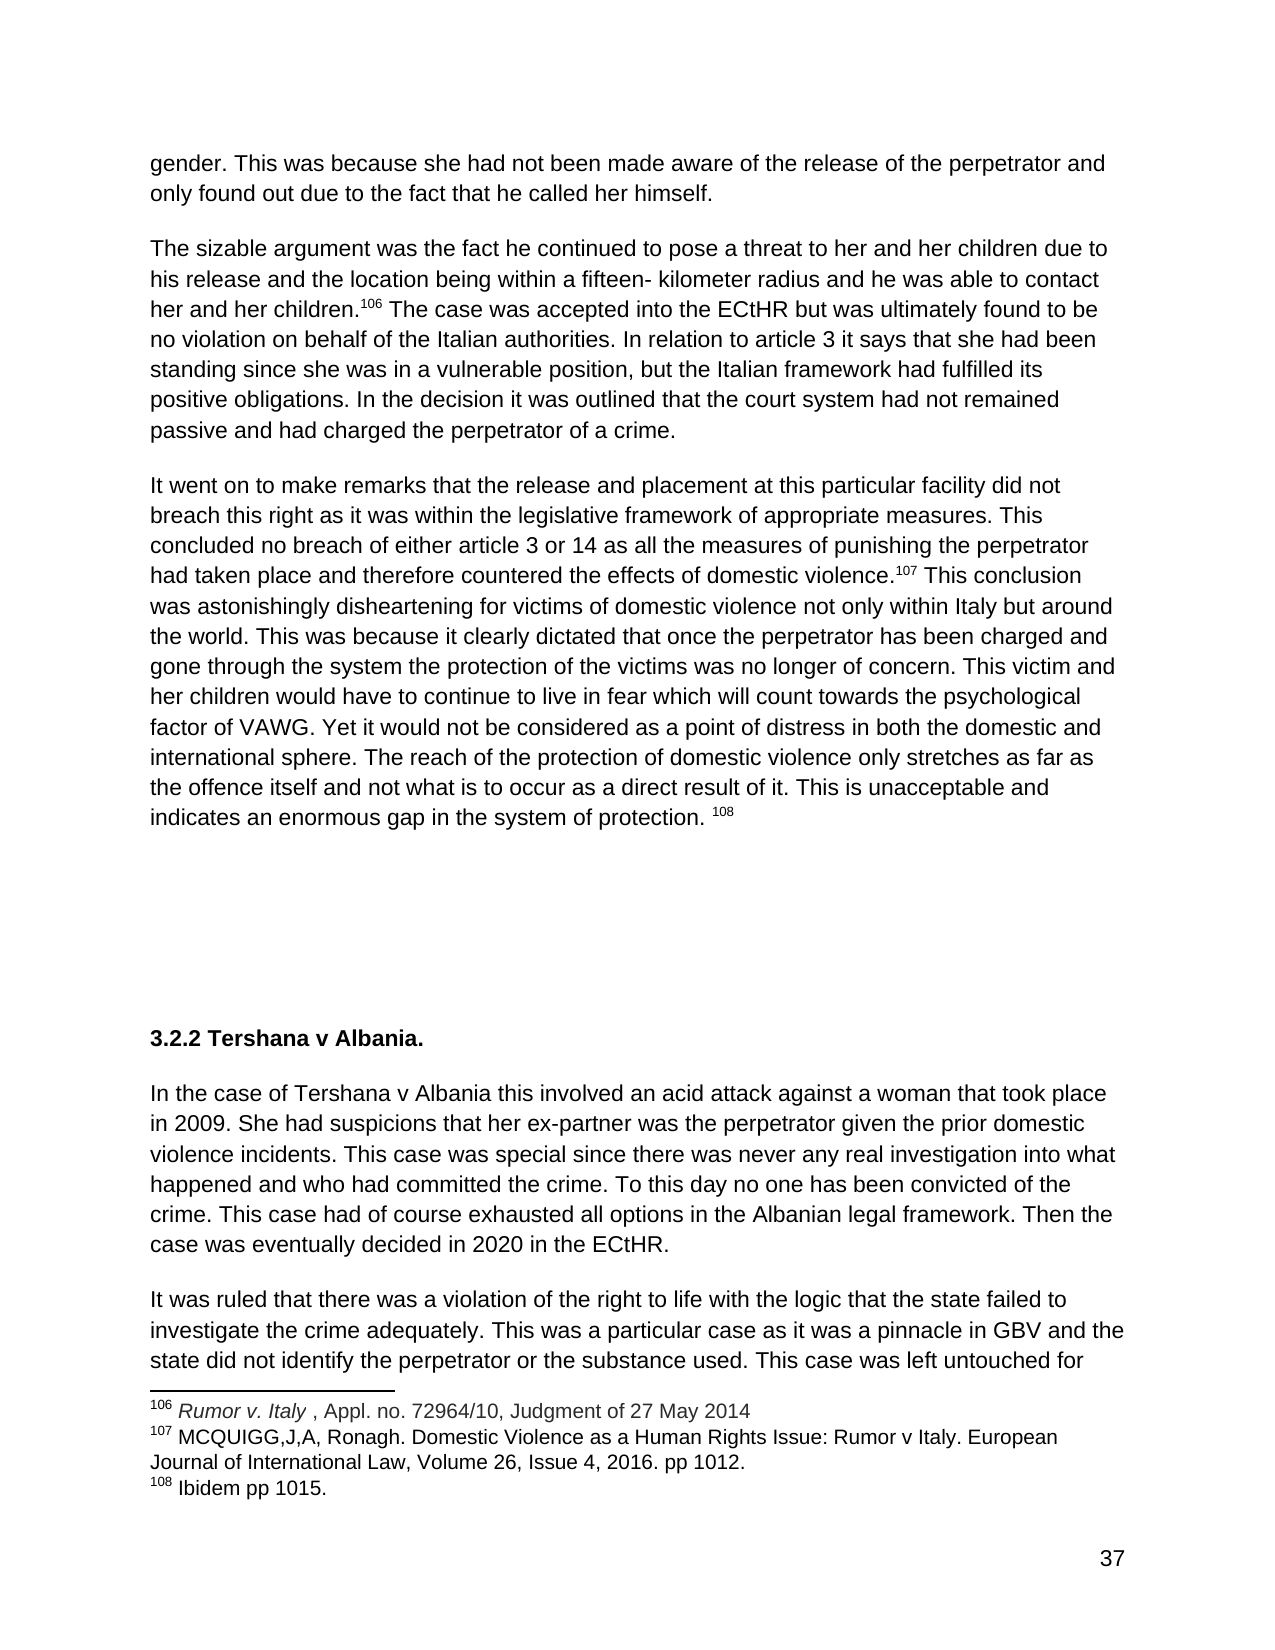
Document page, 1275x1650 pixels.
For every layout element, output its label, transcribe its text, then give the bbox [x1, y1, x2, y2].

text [150, 1286, 1125, 1373]
text It went on to make remarks that the release and placement at this particular facility did not breach this right as it was within the legislative framework of appropriate measures. This concluded no breach of either article 3 or 14 as all the measures of punishing the perpetrator had taken place and therefore countered the effects of domestic violence. This conclusion was astonishingly disheartening for victims of domestic violence not only within Italy but around the world. This was because it clearly dictated that once the perpetrator has been charged and gone through the system the protection of the victims was no longer of concern. This victim and her children would have to continue to live in fear which will count towards the psychological factor of VAWG. Yet it would not be considered as a point of distress in both the domestic and international sphere. The reach of the protection of domestic violence only stretches as far as the offence itself and not what is to occur as a direct result of it. This is unacceptable and indicates an enormous gap in the system of protection. [150, 472, 1125, 831]
text The sizable argument was the fact he continued to pose a threat to her and her children due to his release and the location being within a fifteen- kilometer radius and he was able to contact her and her children. The case was accepted into the ECtHR but was ultimately found to be no violation on behalf of the Italian authorities. In relation to article 3 it says that she had been standing since she was in a vulnerable position, but the Italian framework had fulfilled its positive obligations. In the decision it was outlined that the court system had not remained passive and had charged the perpetrator of a crime. [150, 235, 1125, 443]
text In the case of Tershana v Albania this involved an acid attack against a woman that took place in 2009. She had suspicions that her ex-partner was the perpetrator given the prior domestic violence incidents. This case was special since there was never any real investigation into what happened and who had committed the crime. To this day no one has been convicted of the crime. This case had of course exhausted all options in the Albanian legal framework. Then the case was eventually decided in 2020 in the ECtHR. [150, 1080, 1125, 1258]
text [150, 150, 1125, 207]
text 3.2.2 Tershana v Albania. [150, 1025, 1125, 1051]
